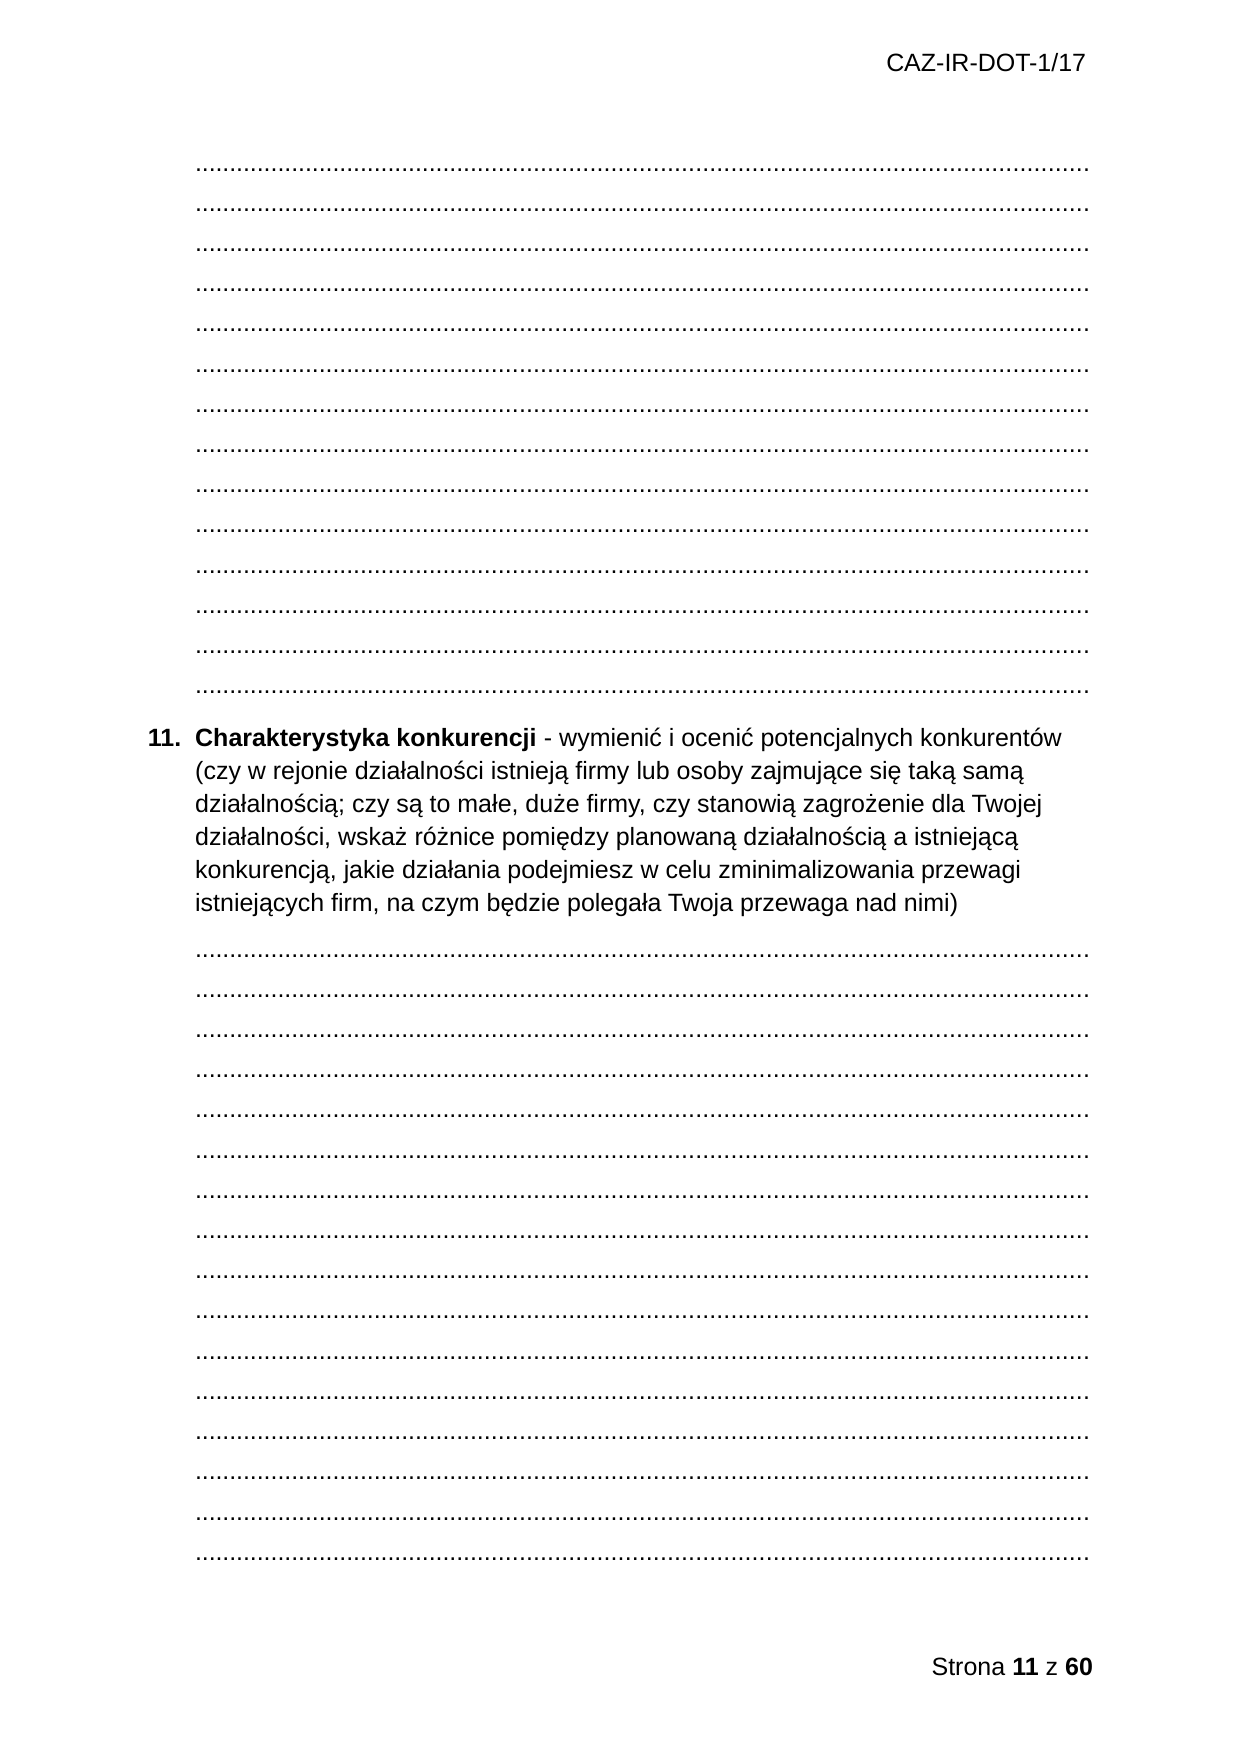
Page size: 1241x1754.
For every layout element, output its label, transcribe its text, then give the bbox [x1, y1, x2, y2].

list Charakterystyka konkurencji - wymienić i ocenić potencjalnych konkurentów (czy w rejonie działalności istnieją firmy lub osoby zajmujące się taką samą działalnością; czy są to małe, duże firmy, czy stanowią zagrożenie dla Twojej działalności, wskaż różnice pomiędzy planowaną działalnością a istniejącą konkurencją, jakie działania podejmiesz w celu zminimalizowania przewagi istniejących firm, na czym będzie polegała Twoja przewaga nad nimi) [148, 723, 1093, 917]
